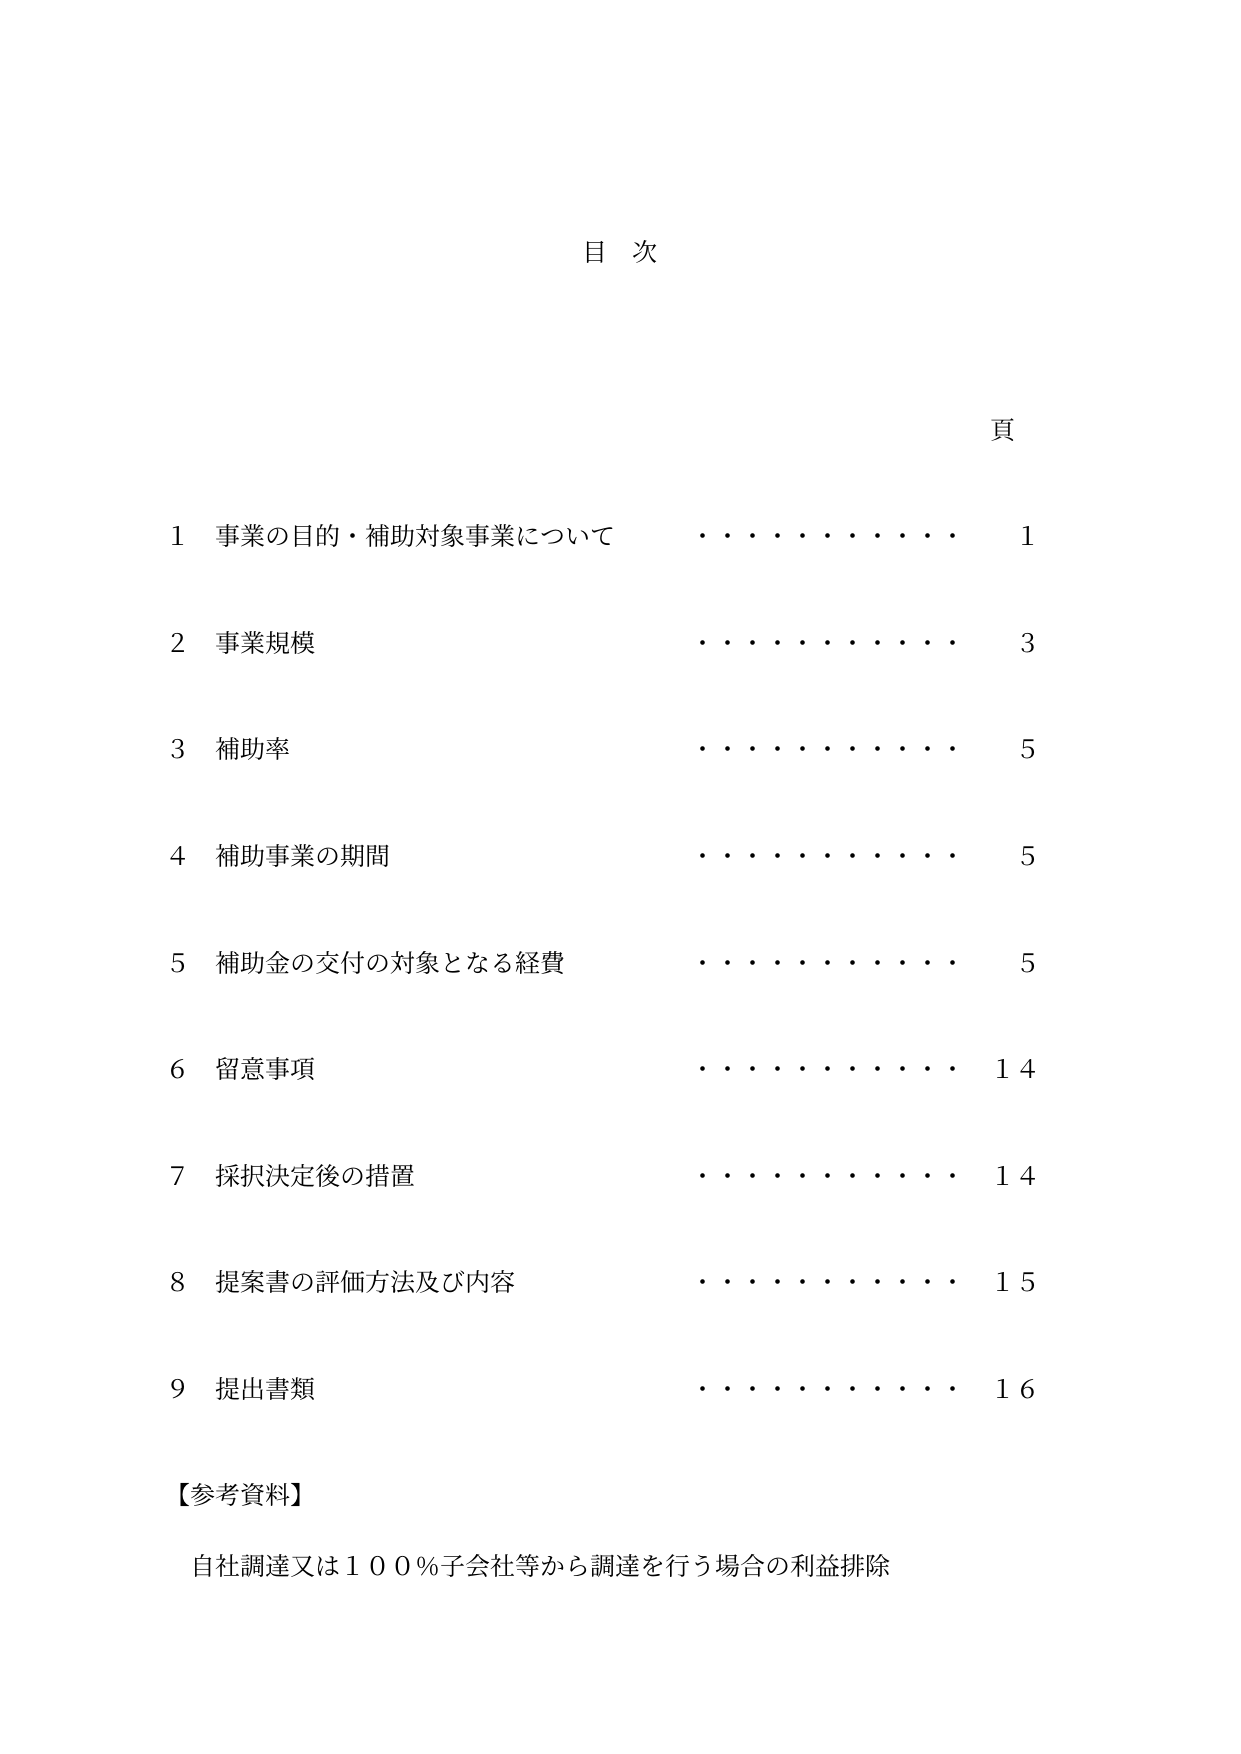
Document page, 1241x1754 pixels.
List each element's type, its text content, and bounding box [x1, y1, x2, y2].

text ３ 補助率 ・・・・・・・・・・・ ５ [165, 713, 1075, 784]
text ５ 補助金の交付の対象となる経費 ・・・・・・・・・・・ ５ [165, 926, 1075, 997]
text ６ 留意事項 ・・・・・・・・・・・ １４ [165, 1032, 1075, 1103]
text ７ 採択決定後の措置 ・・・・・・・・・・・ １４ [165, 1139, 1075, 1210]
text ４ 補助事業の期間 ・・・・・・・・・・・ ５ [165, 819, 1075, 890]
text 目 次 [165, 215, 1075, 286]
text １ 事業の目的・補助対象事業について ・・・・・・・・・・・ １ [165, 499, 1075, 571]
text ２ 事業規模 ・・・・・・・・・・・ ３ [165, 606, 1075, 677]
text ８ 提案書の評価方法及び内容 ・・・・・・・・・・・ １５ [165, 1245, 1075, 1316]
text 自社調達又は１００％子会社等から調達を行う場合の利益排除 [165, 1529, 1075, 1601]
text ９ 提出書類 ・・・・・・・・・・・ １６ [165, 1352, 1075, 1423]
text 【参考資料】 [165, 1458, 1075, 1529]
text 頁 [165, 393, 1075, 464]
